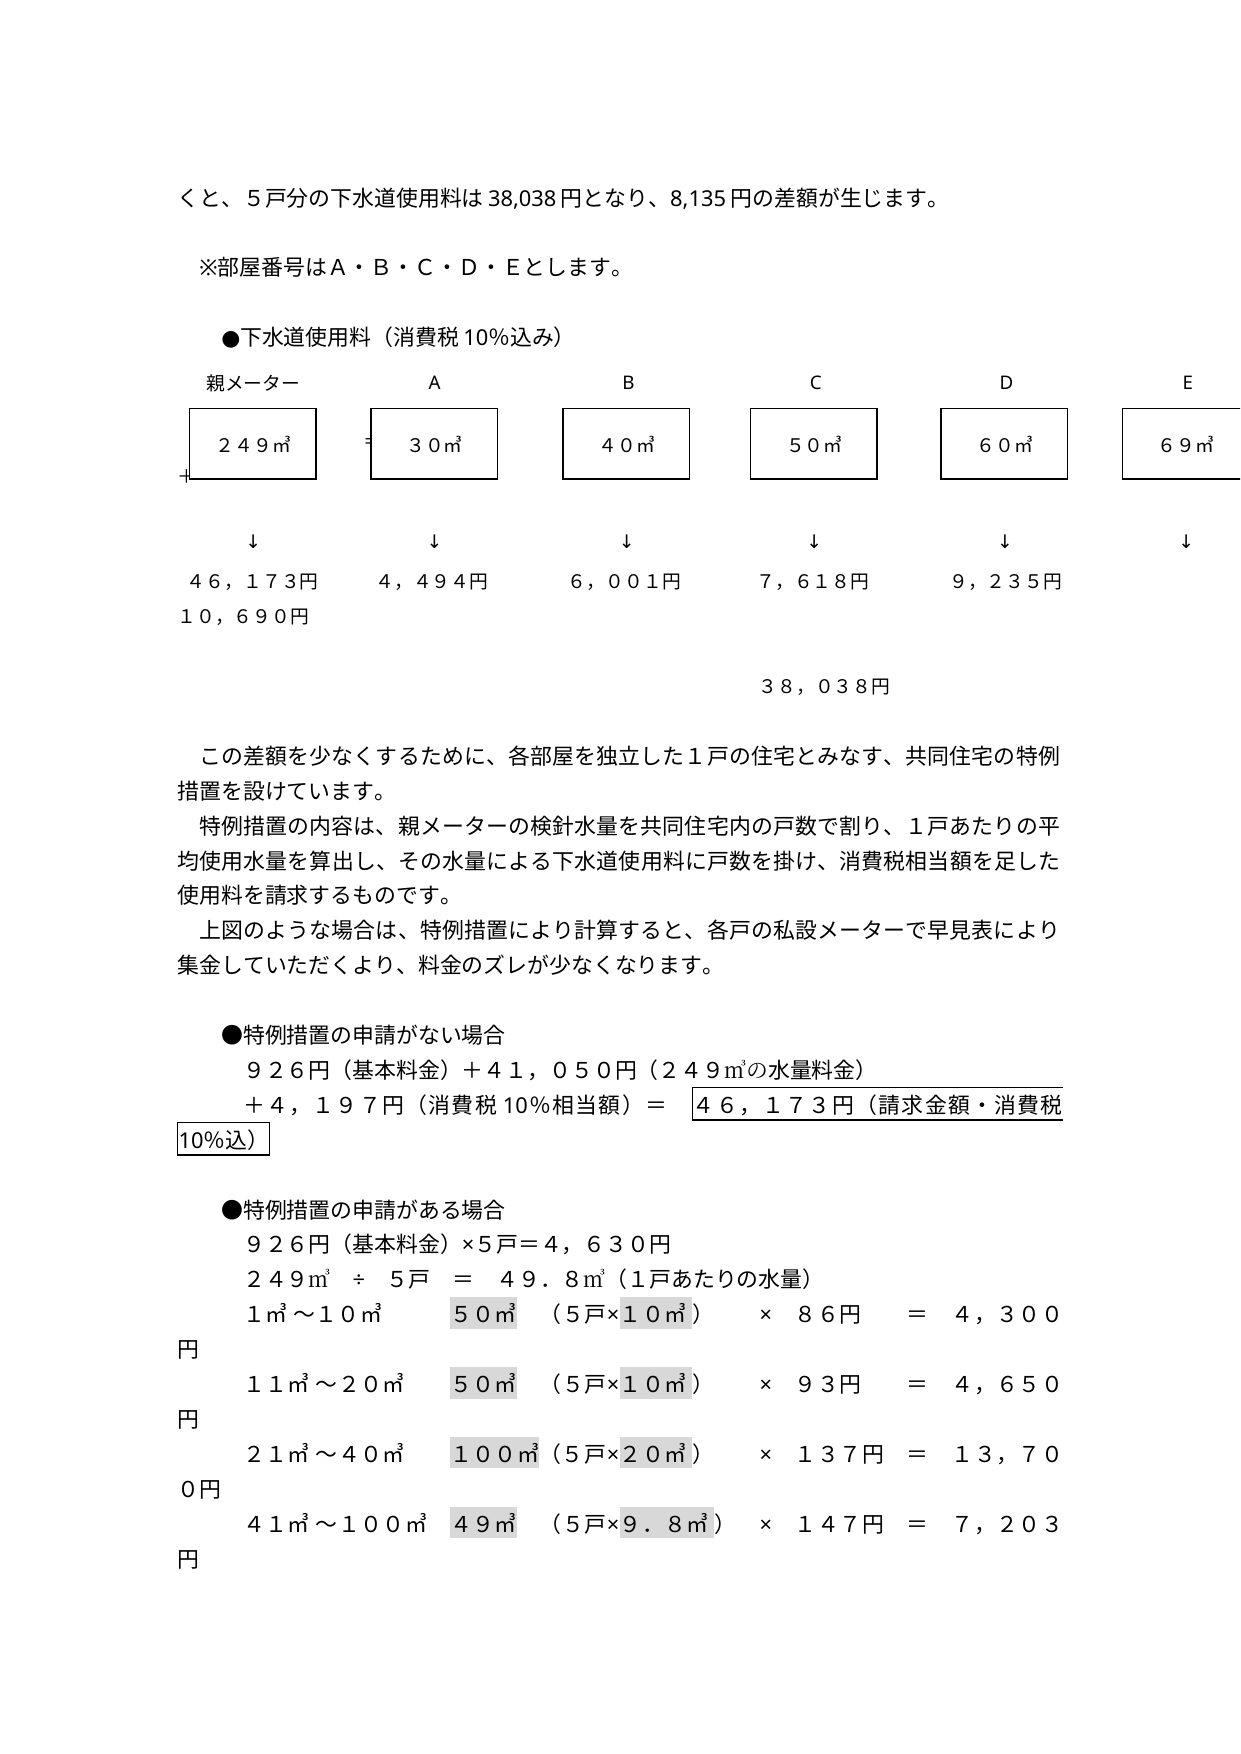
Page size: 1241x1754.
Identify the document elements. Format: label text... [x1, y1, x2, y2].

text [177, 179, 1063, 214]
text ２１㎥ ～４０㎥ １００㎥（５戸×２０㎥ ） × １３７円 ＝ １３，７００円 [177, 1435, 1063, 1505]
text ３８，０３８円 [177, 668, 1063, 702]
text ４１㎥ ～１００㎥ ４９㎥ （５戸×９．８㎥ ） × １４７円 ＝ ７，２０３円 [177, 1505, 1063, 1575]
text ２４９㎥ ÷ ５戸 ＝ ４９．８㎥（１戸あたりの水量） [177, 1261, 1063, 1296]
text この差額を少なくするために、各部屋を独立した１戸の住宅とみなす、共同住宅の特例措置を設けています。 [177, 737, 1063, 807]
text ４６，１７３円 ４，４９４円 ６，００１円 ７，６１８円 ９，２３５円 １０，６９０円 [177, 563, 1063, 633]
text ●特例措置の申請がない場合 [177, 1017, 1063, 1051]
text １㎥ ～１０㎥ ５０㎥ （５戸×１０㎥ ） × ８６円 ＝ ４，３００円 [177, 1296, 1063, 1366]
text ※部屋番号はＡ・Ｂ・Ｃ・Ｄ・Ｅとします。 [177, 249, 1063, 284]
text ＝ ＋ ＋ ＋ ＋ [177, 423, 1063, 493]
text ●下水道使用料（消費税10％込み） [177, 319, 1063, 353]
text 特例措置の内容は、親メーターの検針水量を共同住宅内の戸数で割り、１戸あたりの平均使用水量を算出し、その水量による下水道使用料に戸数を掛け、消費税相当額を足した使用料を請求するものです。 [177, 807, 1063, 912]
text ●特例措置の申請がある場合 [177, 1191, 1063, 1226]
text 上図のような場合は、特例措置により計算すると、各戸の私設メーターで早見表により集金していただくより、料金のズレが少なくなります。 [177, 912, 1063, 982]
text ＋４，１９７円（消費税10％相当額）＝ ４６，１７３円（請求金額・消費税10％込） [177, 1086, 1063, 1156]
text ９２６円（基本料金）×５戸＝４，６３０円 [177, 1226, 1063, 1261]
text ９２６円（基本料金）＋４１，０５０円（２４９㎥の水量料金） [177, 1051, 1063, 1086]
text １１㎥ ～２０㎥ ５０㎥ （５戸×１０㎥ ） × ９３円 ＝ ４，６５０円 [177, 1366, 1063, 1435]
